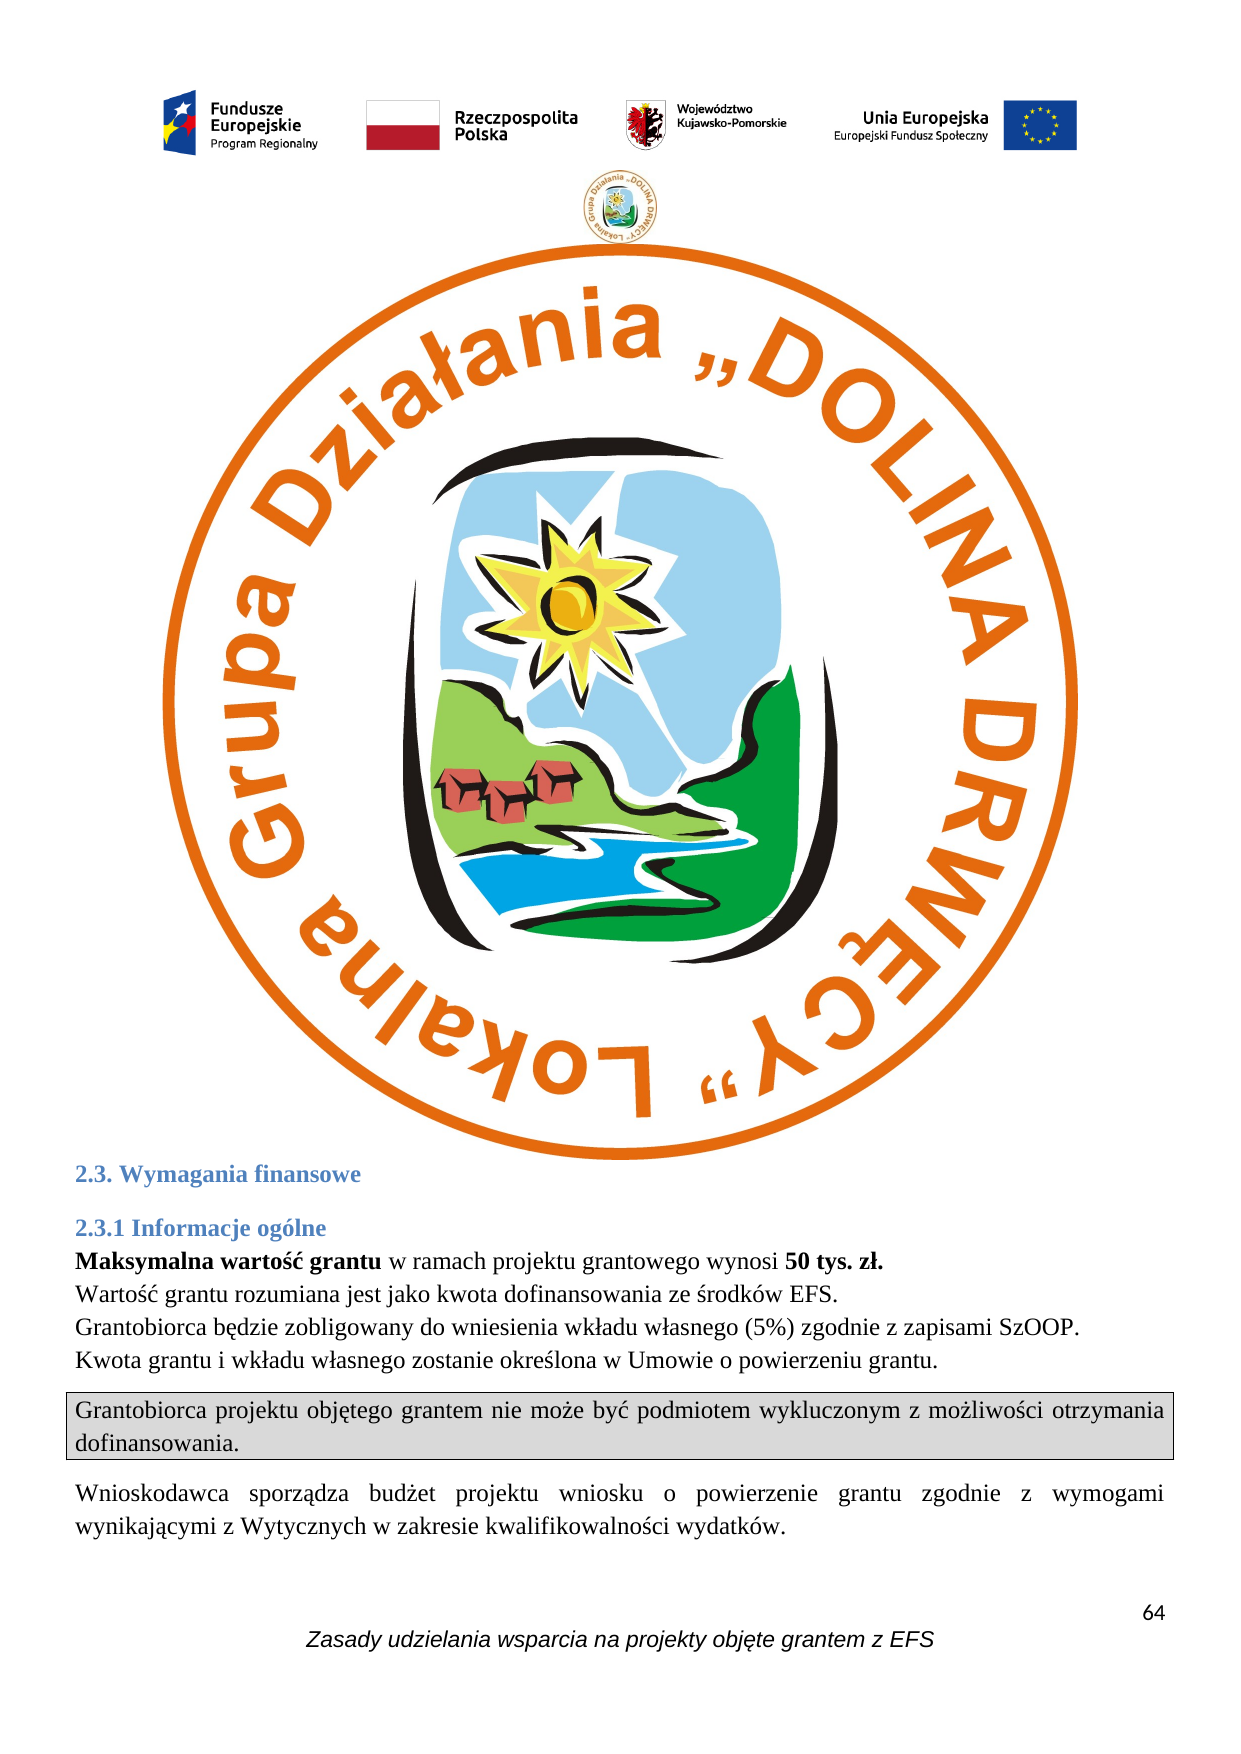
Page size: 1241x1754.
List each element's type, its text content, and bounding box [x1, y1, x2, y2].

text Grantobiorca będzie zobligowany do wniesienia wkładu własnego (5%) zgodnie z zapisami SzOOP. [75, 1312, 1165, 1341]
subtitle 2.3. Wymagania finansowe [75, 1159, 1165, 1188]
text Wartość grantu rozumiana jest jako kwota dofinansowania ze środków EFS. [75, 1279, 1165, 1308]
text Maksymalna wartość grantu w ramach projektu grantowego wynosi 50 tys. zł. [75, 1246, 1165, 1275]
subtitle 2.3.1 Informacje ogólne [75, 1213, 1165, 1242]
text Grantobiorca projektu objętego grantem nie może być podmiotem wykluczonym z możliwości otrzymania dofinansowania. [67, 1393, 1173, 1459]
picture [147, 73, 1093, 1160]
text Kwota grantu i wkładu własnego zostanie określona w Umowie o powierzeniu grantu. [75, 1346, 1165, 1374]
text Wnioskodawca sporządza budżet projektu wniosku o powierzenie grantu zgodnie z wymogami wynikającymi z Wytycznych w zakresie kwalifikowalności wydatków. [75, 1478, 1165, 1540]
